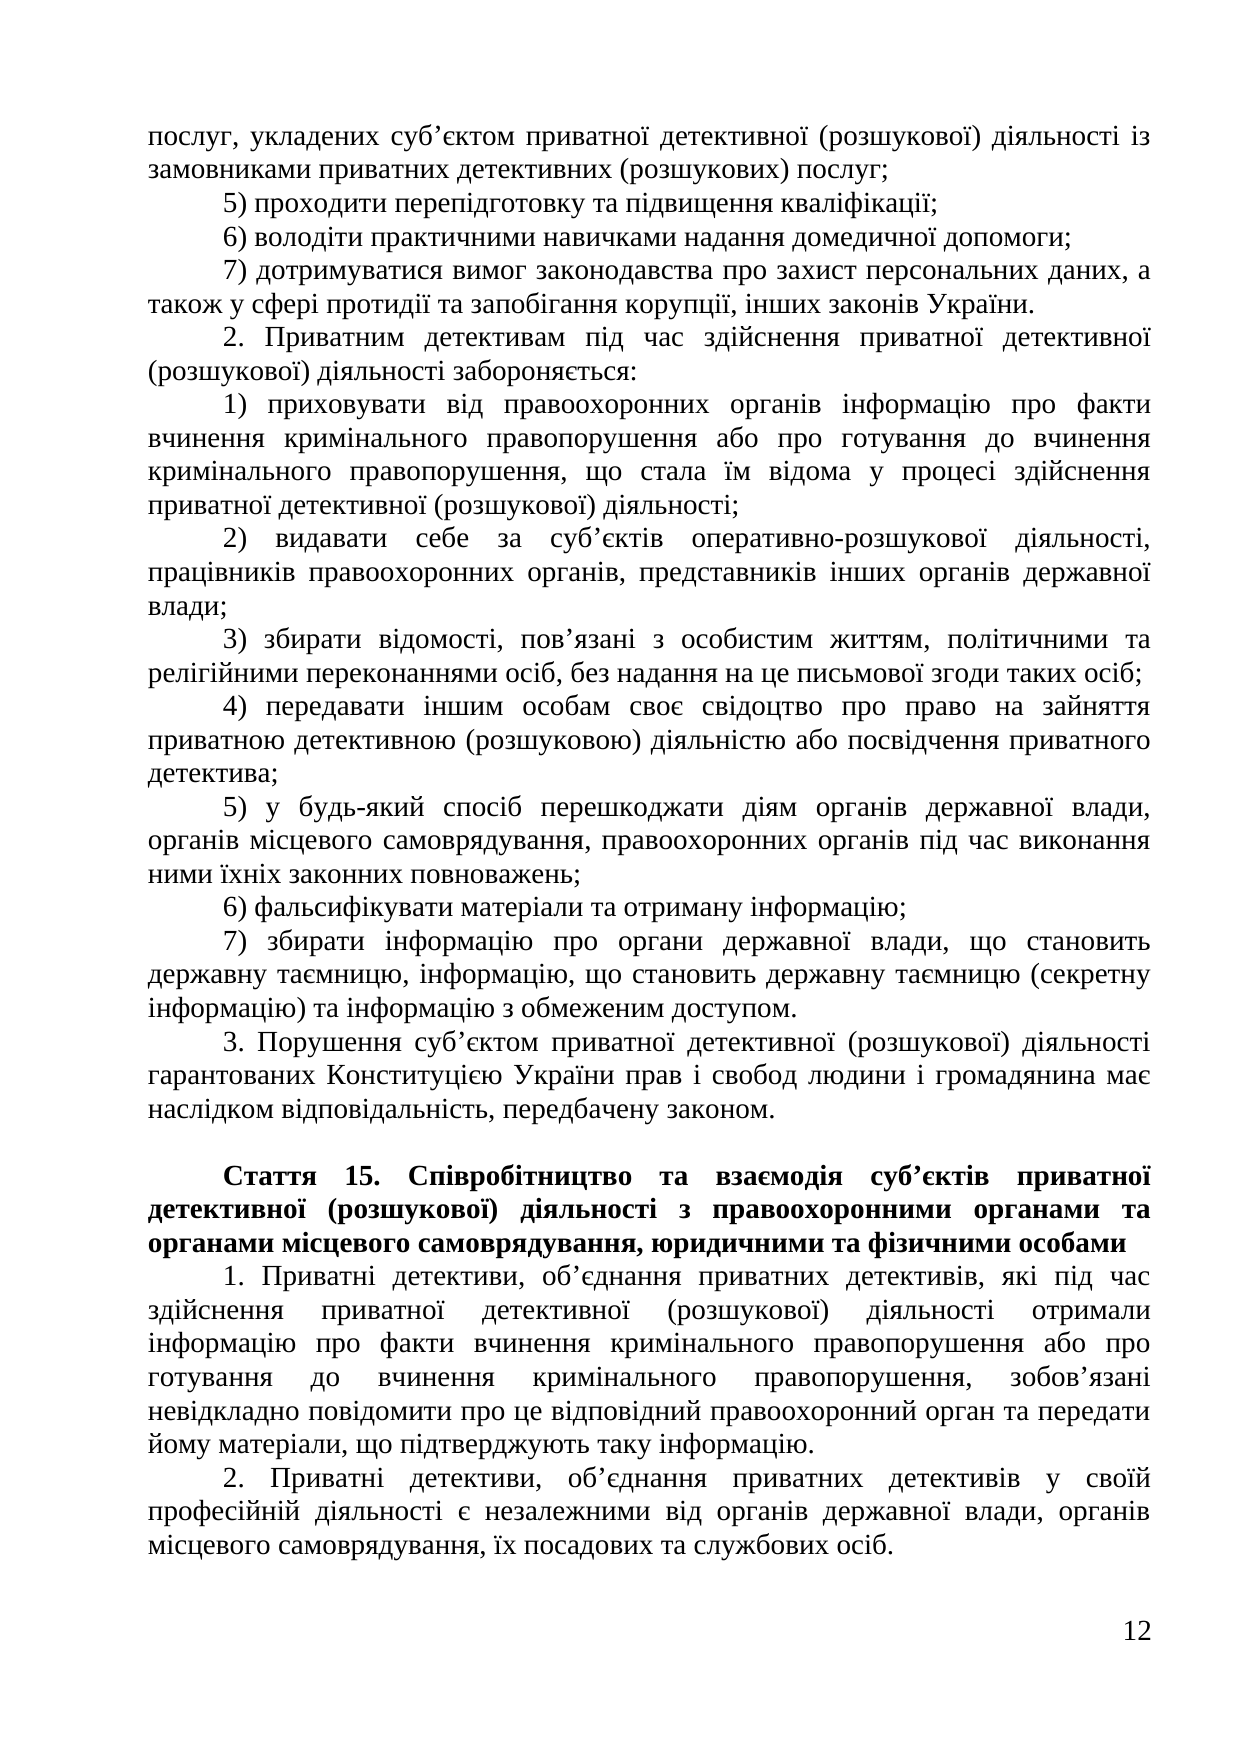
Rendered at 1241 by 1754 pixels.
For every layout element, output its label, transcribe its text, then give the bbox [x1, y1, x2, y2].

text 5) проходити перепідготовку та підвищення кваліфікації; [148, 185, 1152, 219]
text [148, 118, 1152, 185]
text 6) фальсифікувати матеріали та отриману інформацію; [148, 889, 1152, 923]
text 2. Приватним детективам під час здійснення приватної детективної (розшукової) діяльності забороняється: [148, 319, 1152, 386]
text 1. Приватні детективи, об’єднання приватних детективів, які під час здійснення приватної детективної (розшукової) діяльності отримали інформацію про факти вчинення кримінального правопорушення або про готування до вчинення кримінального правопорушення, зобов’язані невідкладно повідомити про це відповідний правоохоронний орган та передати йому матеріали, що підтверджують таку інформацію. [148, 1258, 1152, 1460]
text 3) збирати відомості, пов’язані з особистим життям, політичними та релігійними переконаннями осіб, без надання на це письмової згоди таких осіб; [148, 621, 1152, 688]
text Стаття 15. Співробітництво та взаємодія суб’єктів приватної детективної (розшукової) діяльності з правоохоронними органами та органами місцевого самоврядування, юридичними та фізичними особами [148, 1158, 1152, 1258]
text 2. Приватні детективи, об’єднання приватних детективів у своїй професійній діяльності є незалежними від органів державної влади, органів місцевого самоврядування, їх посадових та службових осіб. [148, 1460, 1152, 1560]
text 1) приховувати від правоохоронних органів інформацію про факти вчинення кримінального правопорушення або про готування до вчинення кримінального правопорушення, що стала їм відома у процесі здійснення приватної детективної (розшукової) діяльності; [148, 386, 1152, 521]
text 7) дотримуватися вимог законодавства про захист персональних даних, а також у сфері протидії та запобігання корупції, інших законів України. [148, 252, 1152, 319]
text 2) видавати себе за суб’єктів оперативно-розшукової діяльності, працівників правоохоронних органів, представників інших органів державної влади; [148, 521, 1152, 621]
text 5) у будь-який спосіб перешкоджати діям органів державної влади, органів місцевого самоврядування, правоохоронних органів під час виконання ними їхніх законних повноважень; [148, 789, 1152, 889]
text 4) передавати іншим особам своє свідоцтво про право на зайняття приватною детективною (розшуковою) діяльністю або посвідчення приватного детектива; [148, 688, 1152, 789]
text 3. Порушення суб’єктом приватної детективної (розшукової) діяльності гарантованих Конституцією України прав і свобод людини і громадянина має наслідком відповідальність, передбачену законом. [148, 1024, 1152, 1124]
text 6) володіти практичними навичками надання домедичної допомоги; [148, 219, 1152, 252]
text 7) збирати інформацію про органи державної влади, що становить державну таємницю, інформацію, що становить державну таємницю (секретну інформацію) та інформацію з обмеженим доступом. [148, 923, 1152, 1024]
